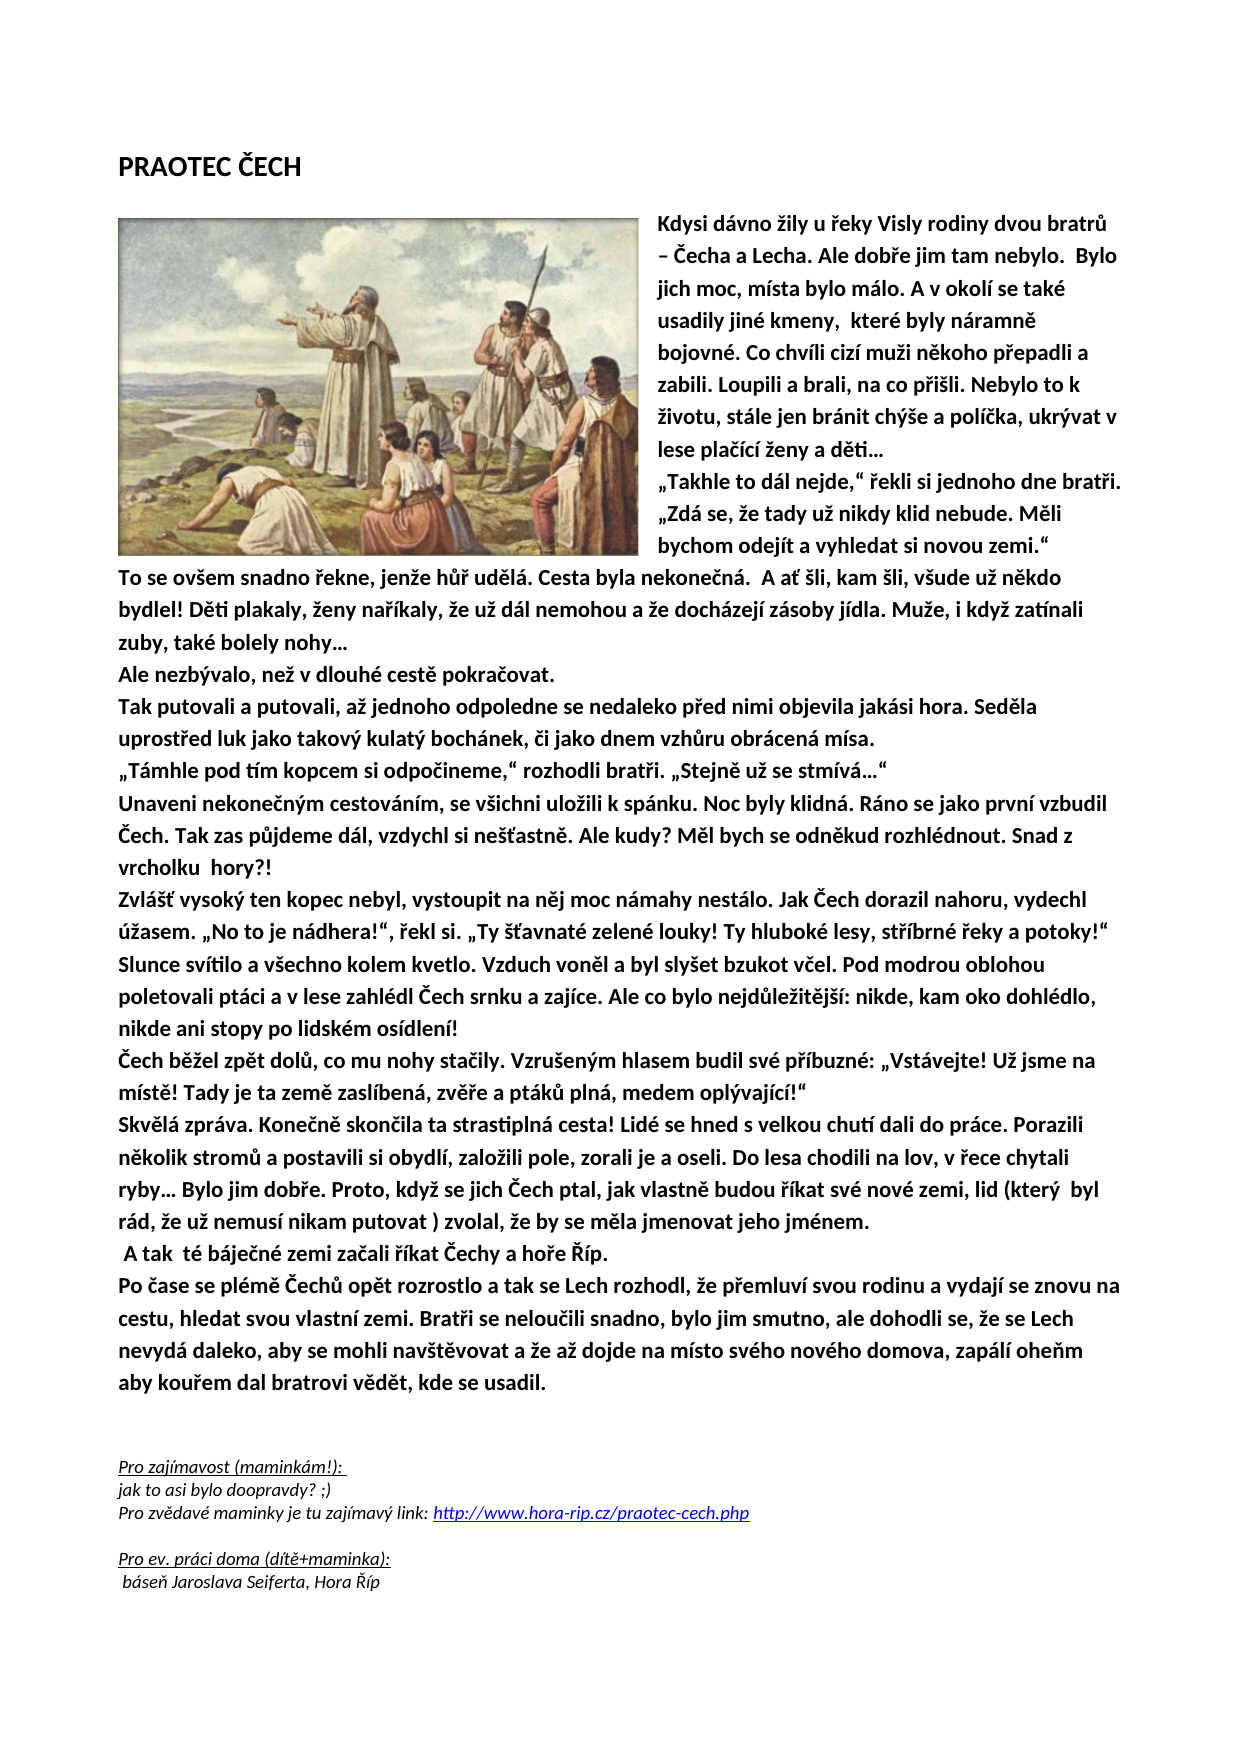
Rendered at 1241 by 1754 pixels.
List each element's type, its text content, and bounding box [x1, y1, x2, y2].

text Tak putovali a putovali, až jednoho odpoledne se nedaleko před nimi objevila jakási hora. Seděla uprostřed luk jako takový kulatý bochánek, či jako dnem vzhůru obrácená mísa. [118, 692, 1122, 752]
text báseň Jaroslava Seiferta, Hora Říp [118, 1570, 1122, 1593]
text „Támhle pod tím kopcem si odpočineme,“ rozhodli bratři. „Stejně už se stmívá…“ [118, 757, 1122, 784]
text Pro zvědavé maminky je tu zajímavý link: http://www.hora-rip.cz/praotec-cech.php [118, 1501, 1122, 1524]
text Skvělá zpráva. Konečně skončila ta strastiplná cesta! Lidé se hned s velkou chutí dali do práce. Porazili několik stromů a postavili si obydlí, založili pole, zorali je a oseli. Do lesa chodili na lov, v řece chytali ryby… Bylo jim dobře. Proto, když se jich Čech ptal, jak vlastně budou říkat své nové zemi, lid (který byl rád, že už nemusí nikam putovat ) zvolal, že by se měla jmenovat jeho jménem. [118, 1111, 1122, 1235]
text Unaveni nekonečným cestováním, se všichni uložili k spánku. Noc byly klidná. Ráno se jako první vzbudil Čech. Tak zas půjdeme dál, vzdychl si nešťastně. Ale kudy? Měl bych se odněkud rozhlédnout. Snad z vrcholku hory?! [118, 789, 1122, 881]
text Čech běžel zpět dolů, co mu nohy stačily. Vzrušeným hlasem budil své příbuzné: „Vstávejte! Už jsme na místě! Tady je ta země zaslíbená, zvěře a ptáků plná, medem oplývající!“ [118, 1046, 1122, 1106]
text Pro ev. práci doma (dítě+maminka): [118, 1547, 1122, 1570]
text „Takhle to dál nejde,“ řekli si jednoho dne bratři. „Zdá se, že tady už nikdy klid nebude. Měli bychom odejít a vyhledat si novou zemi.“ [118, 467, 1122, 559]
text jak to asi bylo doopravdy? ;) [118, 1478, 1122, 1501]
text Po čase se plémě Čechů opět rozrostlo a tak se Lech rozhodl, že přemluví svou rodinu a vydají se znovu na cestu, hledat svou vlastní zemi. Bratři se neloučili snadno, bylo jim smutno, ale dohodli se, že se Lech nevydá daleko, aby se mohli navštěvovat a že až dojde na místo svého nového domova, zapálí oheňm aby kouřem dal bratrovi vědět, kde se usadil. [118, 1272, 1122, 1396]
text A tak té báječné zemi začali říkat Čechy a hoře Říp. [118, 1239, 1122, 1267]
text Zvlášť vysoký ten kopec nebyl, vystoupit na něj moc námahy nestálo. Jak Čech dorazil nahoru, vydechl úžasem. „No to je nádhera!“, řekl si. „Ty šťavnaté zelené louky! Ty hluboké lesy, stříbrné řeky a potoky!“ [118, 885, 1122, 946]
text To se ovšem snadno řekne, jenže hůř udělá. Cesta byla nekonečná. A ať šli, kam šli, všude už někdo bydlel! Děti plakaly, ženy naříkaly, že už dál nemohou a že docházejí zásoby jídla. Muže, i když zatínali zuby, také bolely nohy… [118, 563, 1122, 656]
text PRAOTEC ČECH [118, 148, 1122, 183]
picture [118, 218, 639, 556]
text Pro zajímavost (maminkám!): [118, 1455, 1122, 1478]
text Kdysi dávno žily u řeky Visly rodiny dvou bratrů – Čecha a Lecha. Ale dobře jim tam nebylo. Bylo jich moc, místa bylo málo. A v okolí se také usadily jiné kmeny, které byly náramně bojovné. Co chvíli cizí muži někoho přepadli a zabili. Loupili a brali, na co přišli. Nebylo to k životu, stále jen bránit chýše a políčka, ukrývat v lese plačící ženy a děti… [118, 209, 1122, 463]
text Slunce svítilo a všechno kolem kvetlo. Vzduch voněl a byl slyšet bzukot včel. Pod modrou oblohou poletovali ptáci a v lese zahlédl Čech srnku a zajíce. Ale co bylo nejdůležitější: nikde, kam oko dohlédlo, nikde ani stopy po lidském osídlení! [118, 950, 1122, 1042]
text Ale nezbývalo, než v dlouhé cestě pokračovat. [118, 660, 1122, 688]
